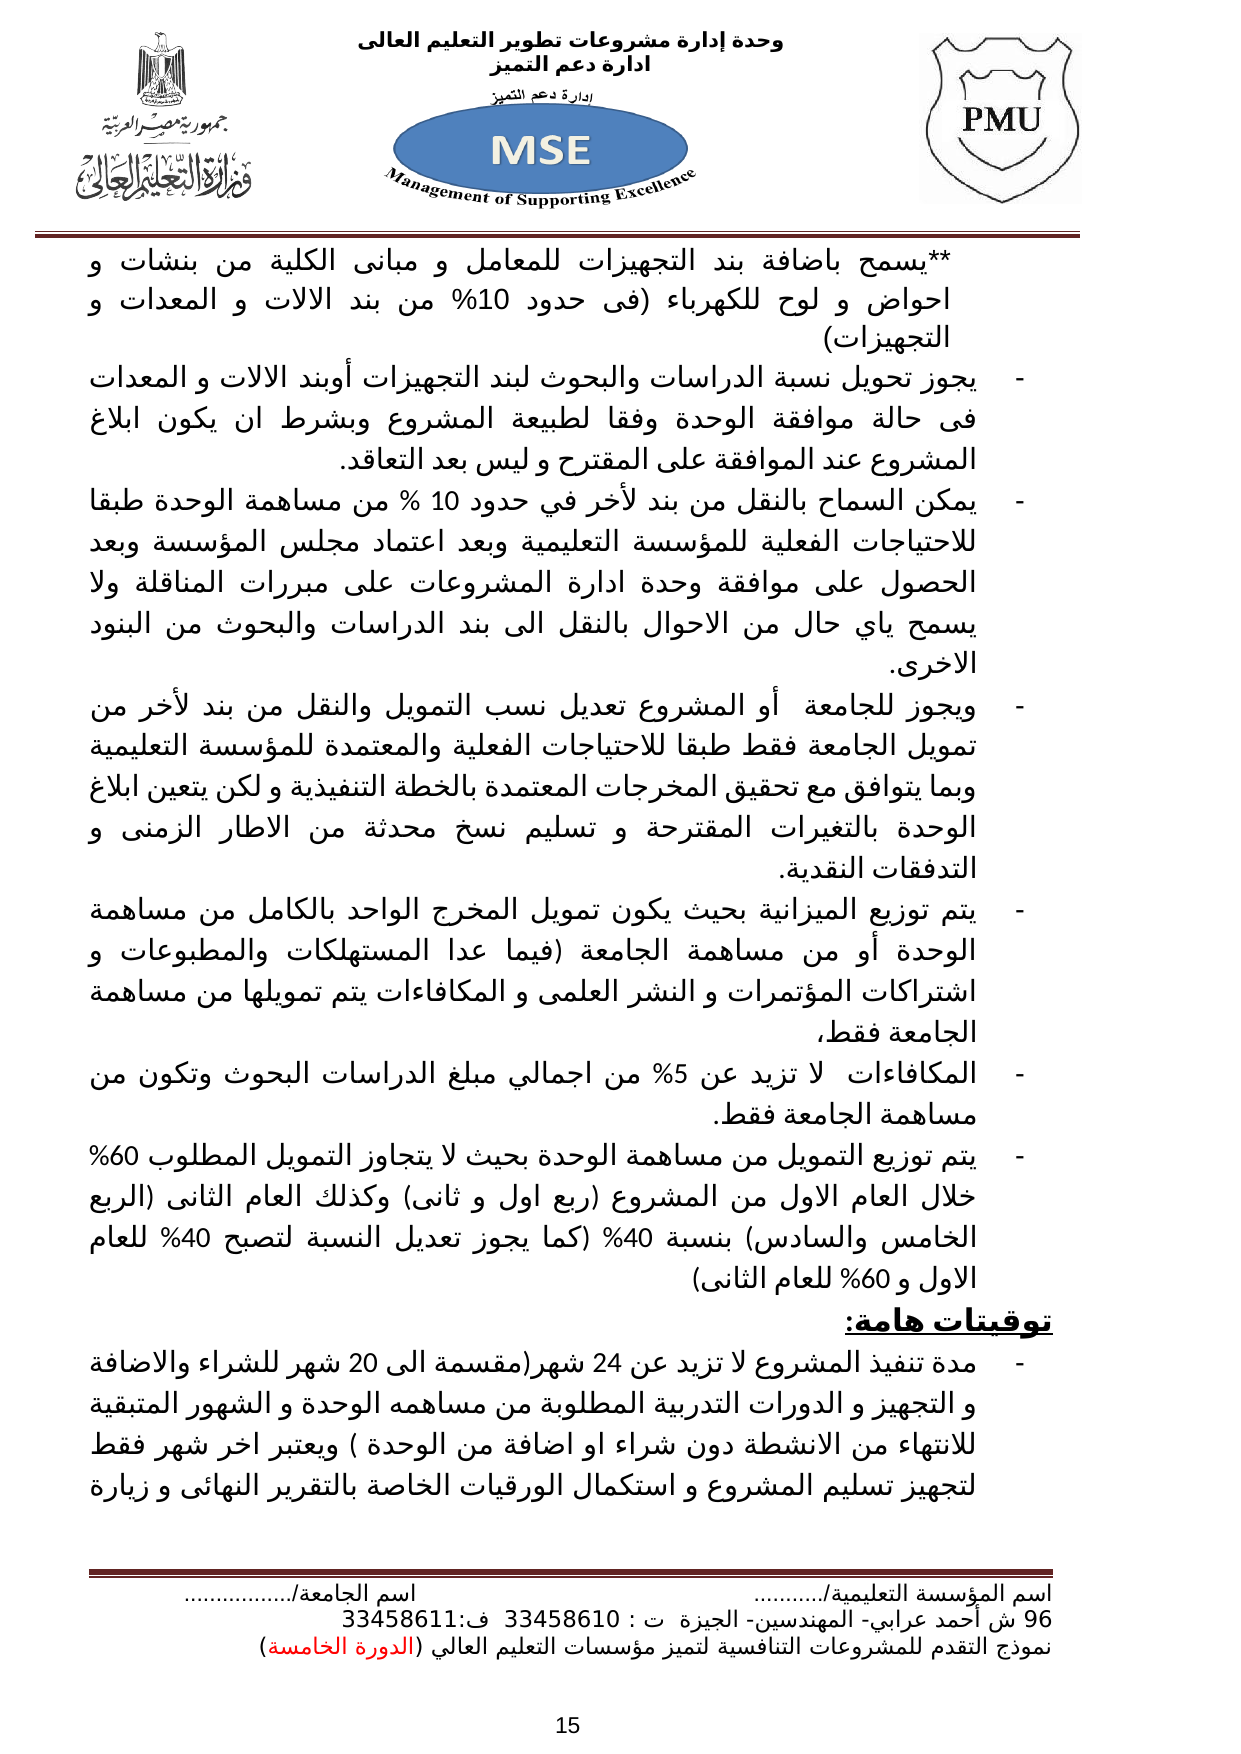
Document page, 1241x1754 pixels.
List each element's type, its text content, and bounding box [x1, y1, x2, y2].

list يمكن السماح بالنقل من بند لأخر في حدود 10 % من مساهمة الوحدة طبقا للاحتياجات الفعلية للمؤسسة التعليمية وبعد اعتماد مجلس المؤسسة وبعد الحصول على موافقة وحدة ادارة المشروعات على مبررات المناقلة ولا يسمح ياي حال من الاحوال بالنقل الى بند الدراسات والبحوث من البنود الاخرى. [89, 482, 1015, 681]
text **يسمح باضافة بند التجهيزات للمعامل و مبانى الكلية من بنشات و احواض و لوح للكهرباء (فى حدود 10% من بند الالات و المعدات و التجهيزات) [89, 243, 951, 354]
list المكافاءات لا تزيد عن 5% من اجمالي مبلغ الدراسات البحوث وتكون من مساهمة الجامعة فقط. [89, 1055, 1015, 1132]
picture [375, 76, 716, 223]
list يتم توزيع الميزانية بحيث يكون تمويل المخرج الواحد بالكامل من مساهمة الوحدة أو من مساهمة الجامعة (فيما عدا المستهلكات والمطبوعات و اشتراكات المؤتمرات و النشر العلمى و المكافاءات يتم تمويلها من مساهمة الجامعة فقط، [89, 891, 1015, 1050]
picture [919, 33, 1083, 204]
list ويجوز للجامعة أو المشروع تعديل نسب التمويل والنقل من بند لأخر من تمويل الجامعة فقط طبقا للاحتياجات الفعلية والمعتمدة للمؤسسة التعليمية وبما يتوافق مع تحقيق المخرجات المعتمدة بالخطة التنفيذية و لكن يتعين ابلاغ الوحدة بالتغيرات المقترحة و تسليم نسخ محدثة من الاطار الزمنى و التدفقات النقدية. [89, 687, 1015, 886]
list يتم توزيع التمويل من مساهمة الوحدة بحيث لا يتجاوز التمويل المطلوب 60% خلال العام الاول من المشروع (ربع اول و ثانى) وكذلك العام الثانى (الربع الخامس والسادس) بنسبة 40% (كما يجوز تعديل النسبة لتصبح 40% للعام الاول و 60% للعام الثانى) [89, 1137, 1015, 1295]
picture [71, 28, 258, 204]
text توقيتات هامة: [89, 1301, 1053, 1339]
list يجوز تحويل نسبة الدراسات والبحوث لبند التجهيزات أوبند الالات و المعدات فى حالة موافقة الوحدة وفقا لطبيعة المشروع وبشرط ان يكون ابلاغ المشروع عند الموافقة على المقترح و ليس بعد التعاقد. [89, 359, 1015, 477]
